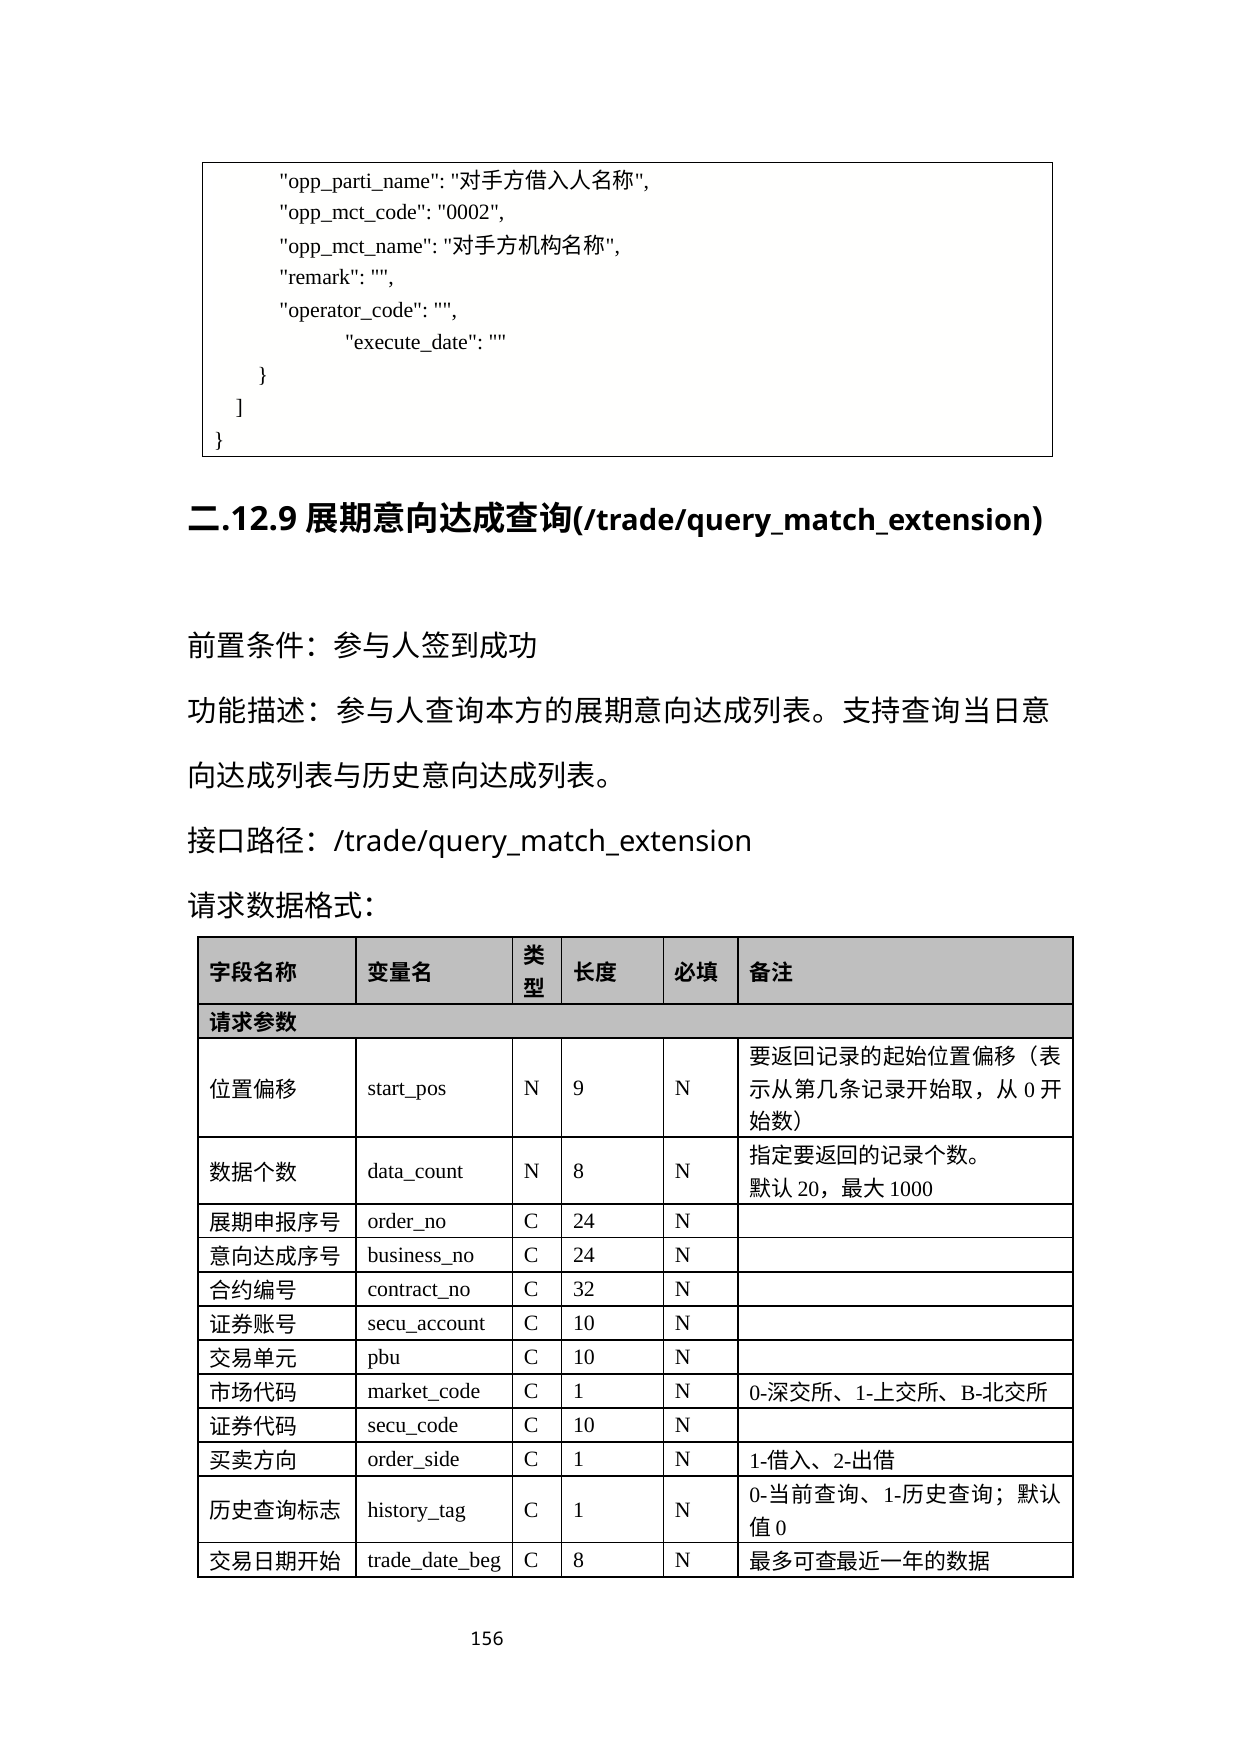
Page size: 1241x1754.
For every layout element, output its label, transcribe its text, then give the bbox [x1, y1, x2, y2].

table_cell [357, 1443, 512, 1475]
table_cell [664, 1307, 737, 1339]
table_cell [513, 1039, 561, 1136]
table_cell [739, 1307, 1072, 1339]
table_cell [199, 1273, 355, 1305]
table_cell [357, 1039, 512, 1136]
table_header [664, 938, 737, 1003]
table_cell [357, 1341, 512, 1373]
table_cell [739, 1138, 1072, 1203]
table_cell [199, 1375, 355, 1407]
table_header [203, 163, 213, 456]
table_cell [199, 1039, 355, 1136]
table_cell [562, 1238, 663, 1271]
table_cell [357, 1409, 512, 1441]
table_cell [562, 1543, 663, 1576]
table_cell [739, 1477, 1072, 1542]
subtitle 展期意向达成查询(/trade/query_match_extension) [187, 484, 1053, 549]
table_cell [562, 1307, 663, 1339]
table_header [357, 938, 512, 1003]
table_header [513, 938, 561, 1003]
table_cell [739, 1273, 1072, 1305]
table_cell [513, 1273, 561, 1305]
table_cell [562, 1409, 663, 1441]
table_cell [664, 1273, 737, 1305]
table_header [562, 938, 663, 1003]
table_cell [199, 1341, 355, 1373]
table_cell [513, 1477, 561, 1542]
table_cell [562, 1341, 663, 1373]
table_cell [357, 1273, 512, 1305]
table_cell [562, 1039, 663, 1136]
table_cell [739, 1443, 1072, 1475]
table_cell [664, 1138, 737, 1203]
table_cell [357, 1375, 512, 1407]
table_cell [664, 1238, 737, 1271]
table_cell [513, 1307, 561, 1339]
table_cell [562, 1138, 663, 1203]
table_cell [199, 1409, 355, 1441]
text 请求数据格式： [187, 871, 1053, 936]
text 前置条件：参与人签到成功 [187, 611, 1053, 676]
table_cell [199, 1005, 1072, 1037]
text 接口路径：/trade/query_match_extension [187, 806, 1053, 871]
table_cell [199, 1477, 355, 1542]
text 功能描述：参与人查询本方的展期意向达成列表。支持查询当日意向达成列表与历史意向达成列表。 [187, 676, 1053, 806]
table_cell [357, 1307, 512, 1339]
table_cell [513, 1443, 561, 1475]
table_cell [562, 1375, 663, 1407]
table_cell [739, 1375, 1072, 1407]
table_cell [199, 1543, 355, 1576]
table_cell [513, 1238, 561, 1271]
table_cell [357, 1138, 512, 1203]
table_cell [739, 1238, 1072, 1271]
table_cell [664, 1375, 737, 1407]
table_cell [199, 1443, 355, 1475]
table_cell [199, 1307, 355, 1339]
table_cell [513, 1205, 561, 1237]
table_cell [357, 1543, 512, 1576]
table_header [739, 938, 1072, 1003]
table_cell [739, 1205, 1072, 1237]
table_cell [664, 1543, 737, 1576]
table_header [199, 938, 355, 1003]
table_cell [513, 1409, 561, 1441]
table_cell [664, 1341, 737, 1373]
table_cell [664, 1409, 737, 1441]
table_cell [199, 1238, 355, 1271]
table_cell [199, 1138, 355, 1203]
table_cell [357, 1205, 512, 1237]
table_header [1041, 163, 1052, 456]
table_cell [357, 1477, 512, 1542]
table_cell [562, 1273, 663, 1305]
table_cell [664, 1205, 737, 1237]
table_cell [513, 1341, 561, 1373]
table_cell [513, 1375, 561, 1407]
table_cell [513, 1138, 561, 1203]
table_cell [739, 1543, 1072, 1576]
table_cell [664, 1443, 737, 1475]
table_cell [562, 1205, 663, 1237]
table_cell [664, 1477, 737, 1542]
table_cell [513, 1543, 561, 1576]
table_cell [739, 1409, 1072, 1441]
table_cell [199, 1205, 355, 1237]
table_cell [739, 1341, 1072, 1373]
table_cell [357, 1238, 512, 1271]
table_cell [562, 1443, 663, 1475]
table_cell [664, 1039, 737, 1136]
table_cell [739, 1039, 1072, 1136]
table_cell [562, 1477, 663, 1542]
